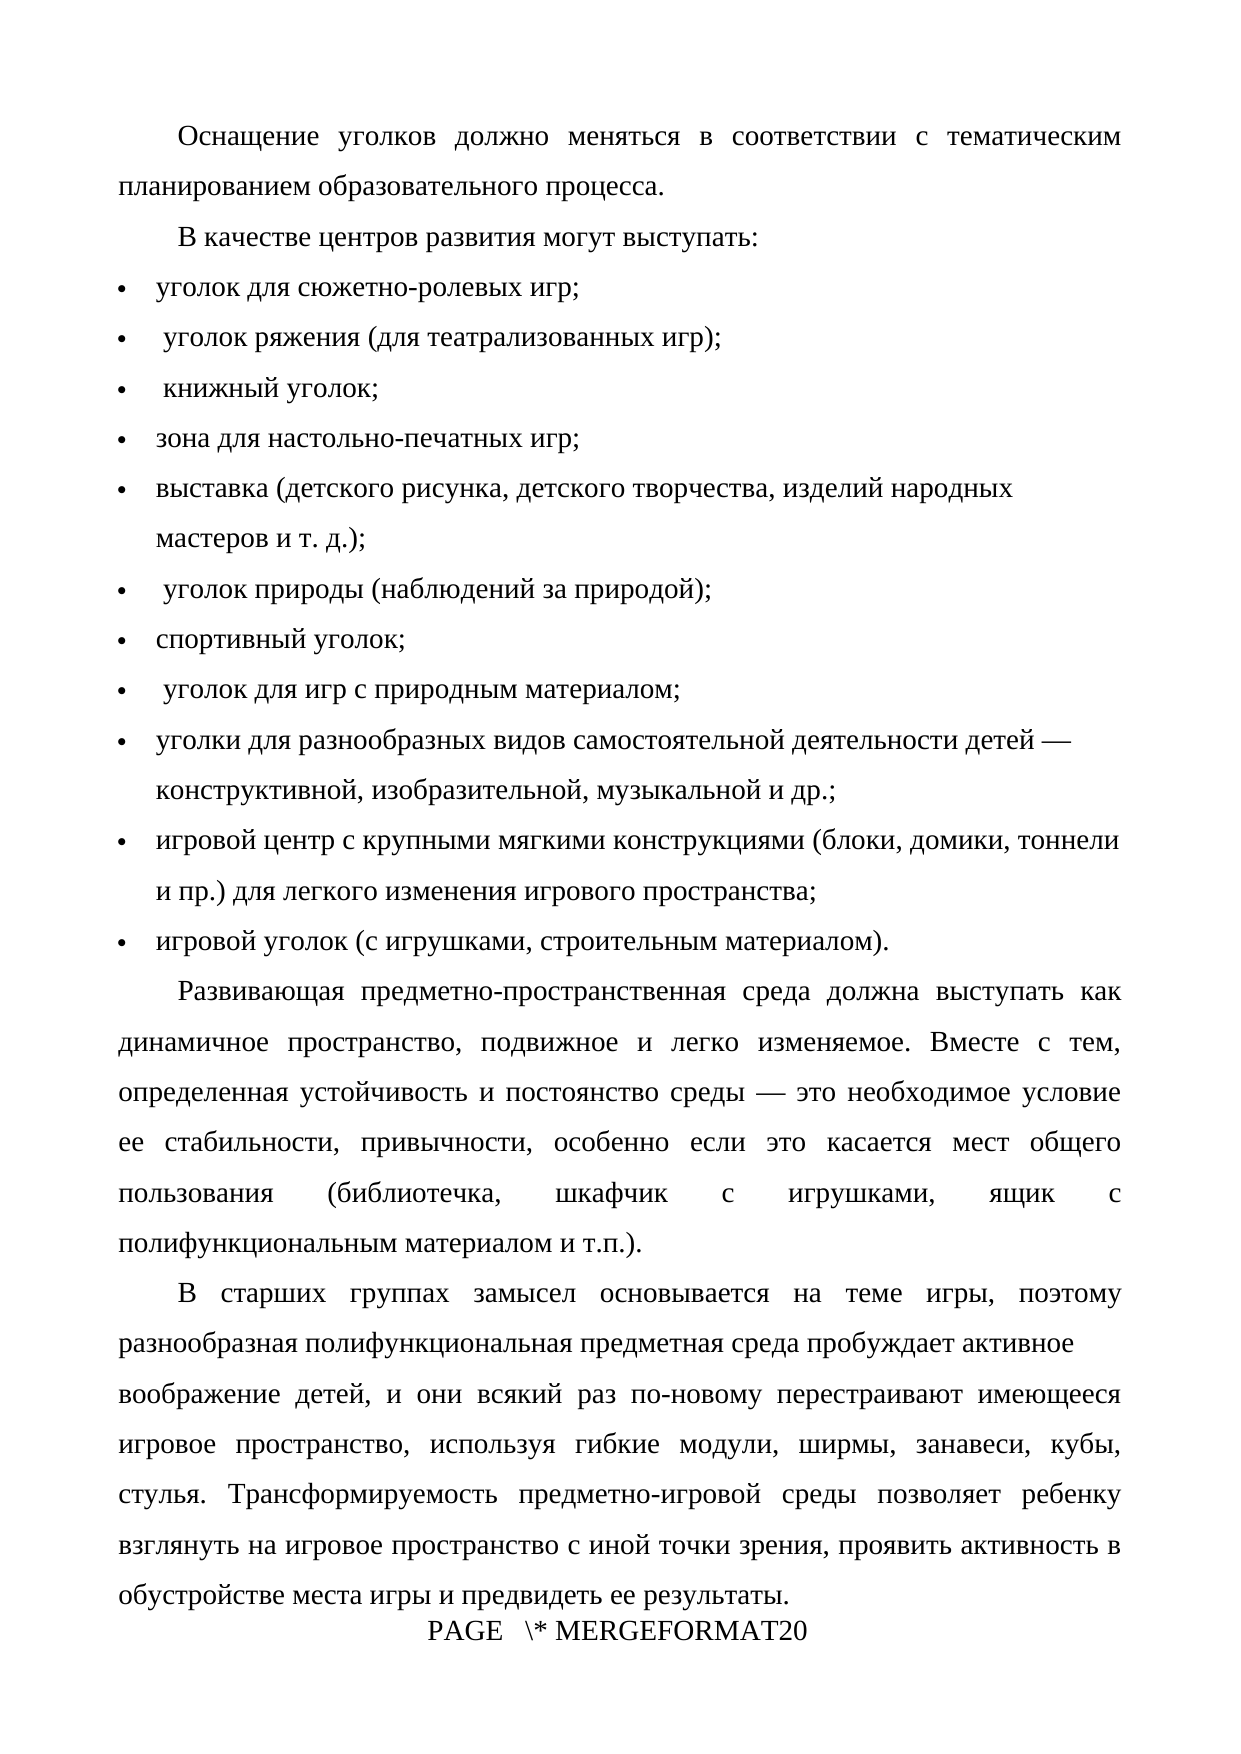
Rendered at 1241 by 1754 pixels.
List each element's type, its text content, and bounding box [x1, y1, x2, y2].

text Развивающая предметно-пространственная среда должна выступать как динамичное пространство, подвижное и легко изменяемое. Вместе с тем, определенная устойчивость и постоянство среды — это необходимое условие ее стабильности, привычности, особенно если это касается мест общего пользования (библиотечка, шкафчик с игрушками, ящик с полифункциональным материалом и т.п.). [118, 973, 1122, 1258]
list книжный уголок; [118, 370, 1122, 403]
list выставка (детского рисунка, детского творчества, изделий народных мастеров и т. д.); [118, 470, 1122, 554]
list зона для настольно-печатных игр; [118, 420, 1122, 453]
text В качестве центров развития могут выступать: [118, 219, 1122, 252]
text В старших группах замысел основывается на теме игры, поэтому разнообразная полифункциональная предметная среда пробуждает активное [118, 1275, 1122, 1359]
list уголок для сюжетно-ролевых игр; [118, 269, 1122, 303]
list спортивный уголок; [118, 621, 1122, 655]
list уголок ряжения (для театрализованных игр); [118, 319, 1122, 353]
list игровой центр с крупными мягкими конструкциями (блоки, домики, тоннели и пр.) для легкого изменения игрового пространства; [118, 822, 1122, 906]
text Оснащение уголков должно меняться в соответствии с тематическим планированием образовательного процесса. [118, 118, 1122, 202]
text воображение детей, и они всякий раз по-новому перестраивают имеющееся игровое пространство, используя гибкие модули, ширмы, занавеси, кубы, стулья. Трансформируемость предметно-игровой среды позволяет ребенку взглянуть на игровое пространство с иной точки зрения, проявить активность в обустройстве места игры и предвидеть ее результаты. [118, 1376, 1122, 1611]
list уголки для разнообразных видов самостоятельной деятельности детей — конструктивной, изобразительной, музыкальной и др.; [118, 722, 1122, 806]
list уголок для игр с природным материалом; [118, 672, 1122, 705]
list уголок природы (наблюдений за природой); [118, 571, 1122, 604]
list игровой уголок (с игрушками, строительным материалом). [118, 923, 1122, 957]
